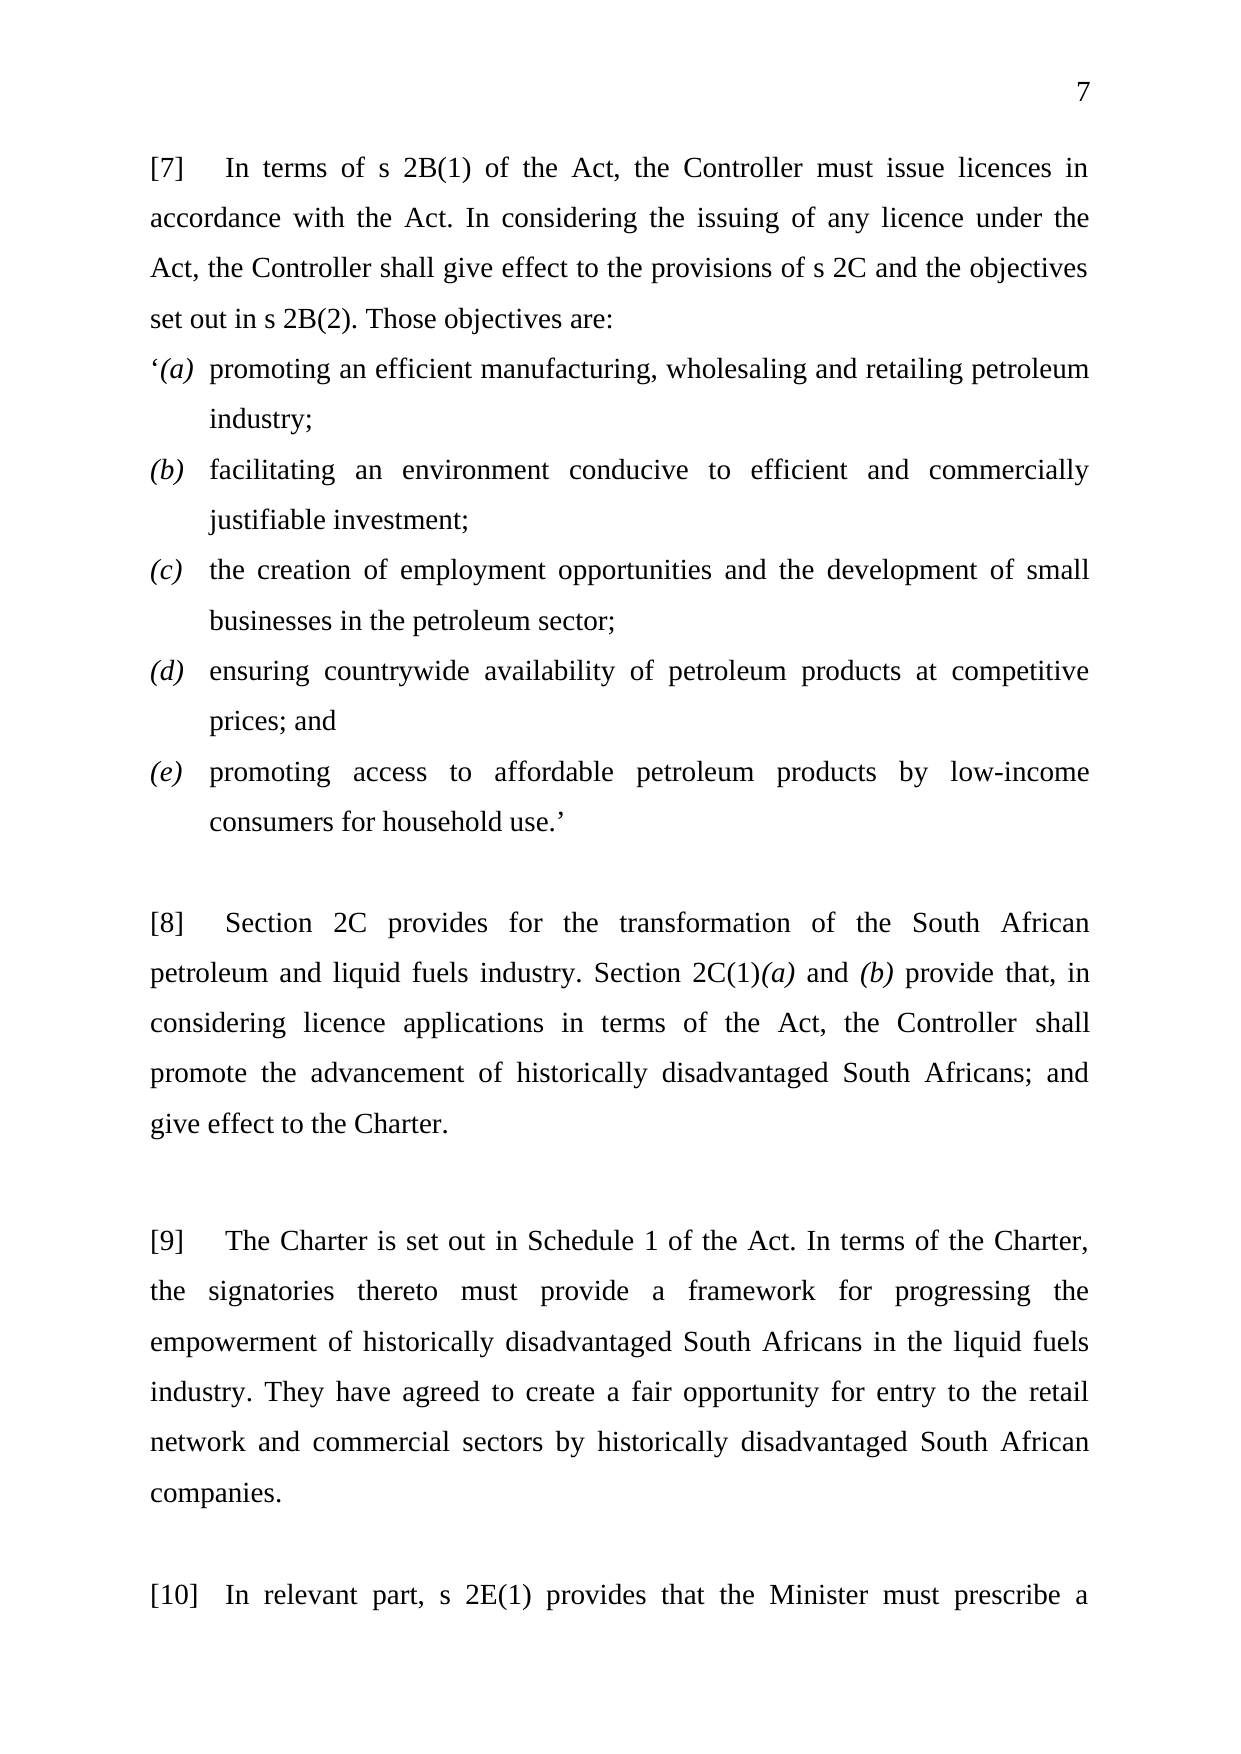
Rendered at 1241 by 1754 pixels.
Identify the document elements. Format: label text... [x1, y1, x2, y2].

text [150, 1577, 1090, 1611]
text (b) facilitating an environment conducive to efficient and commercially justifiable investment; [150, 452, 1090, 536]
text ‘(a) promoting an efficient manufacturing, wholesaling and retailing petroleum industry; [150, 351, 1090, 435]
text (d) ensuring countrywide availability of petroleum products at competitive prices; and [150, 653, 1090, 737]
text (e) promoting access to affordable petroleum products by low-income consumers for household use.’ [150, 754, 1090, 838]
text [7] In terms of s 2B(1) of the Act, the Controller must issue licences in accordance with the Act. In considering the issuing of any licence under the Act, the Controller shall give effect to the provisions of s 2C and the objectives set out in s 2B(2). Those objectives are: [150, 150, 1090, 334]
text (c) the creation of employment opportunities and the development of small businesses in the petroleum sector; [150, 552, 1090, 636]
text [8] Section 2C provides for the transformation of the South African petroleum and liquid fuels industry. Section 2C(1)(a) and (b) provide that, in considering licence applications in terms of the Act, the Controller shall promote the advancement of historically disadvantaged South Africans; and give effect to the Charter. [150, 905, 1090, 1139]
text [9] The Charter is set out in Schedule 1 of the Act. In terms of the Charter, the signatories thereto must provide a framework for progressing the empowerment of historically disadvantaged South Africans in the liquid fuels industry. They have agreed to create a fair opportunity for entry to the retail network and commercial sectors by historically disadvantaged South African companies. [150, 1223, 1090, 1508]
